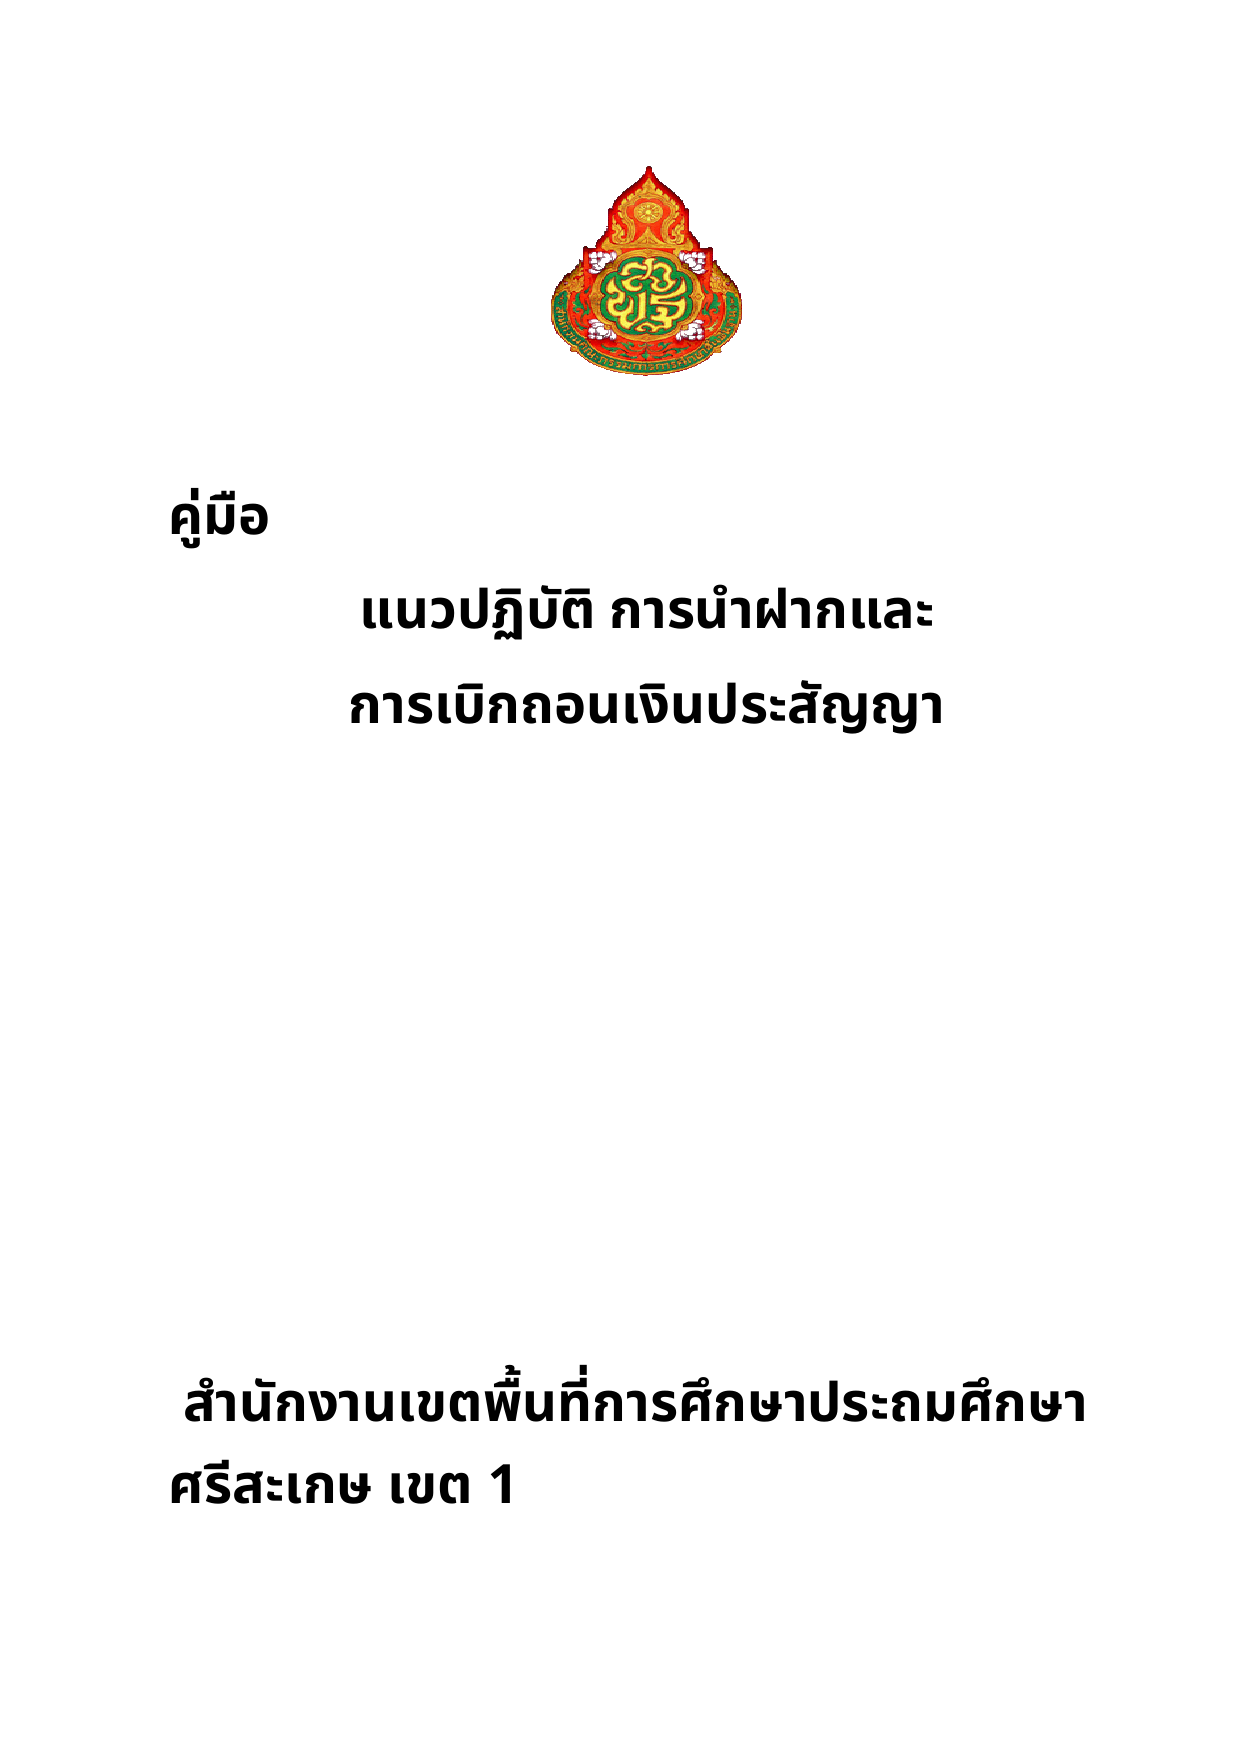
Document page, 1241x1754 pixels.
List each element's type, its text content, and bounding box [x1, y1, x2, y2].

text คู่มือ [169, 477, 1125, 559]
text สำนักงานเขตพื้นที่การศึกษาประถมศึกษาศรีสะเกษ เขต 1 [169, 1364, 1125, 1528]
text แนวปฏิบัติ การนำฝากและ [169, 571, 1125, 653]
text การเบิกถอนเงินประสัญญา [169, 666, 1125, 747]
picture [545, 162, 749, 379]
